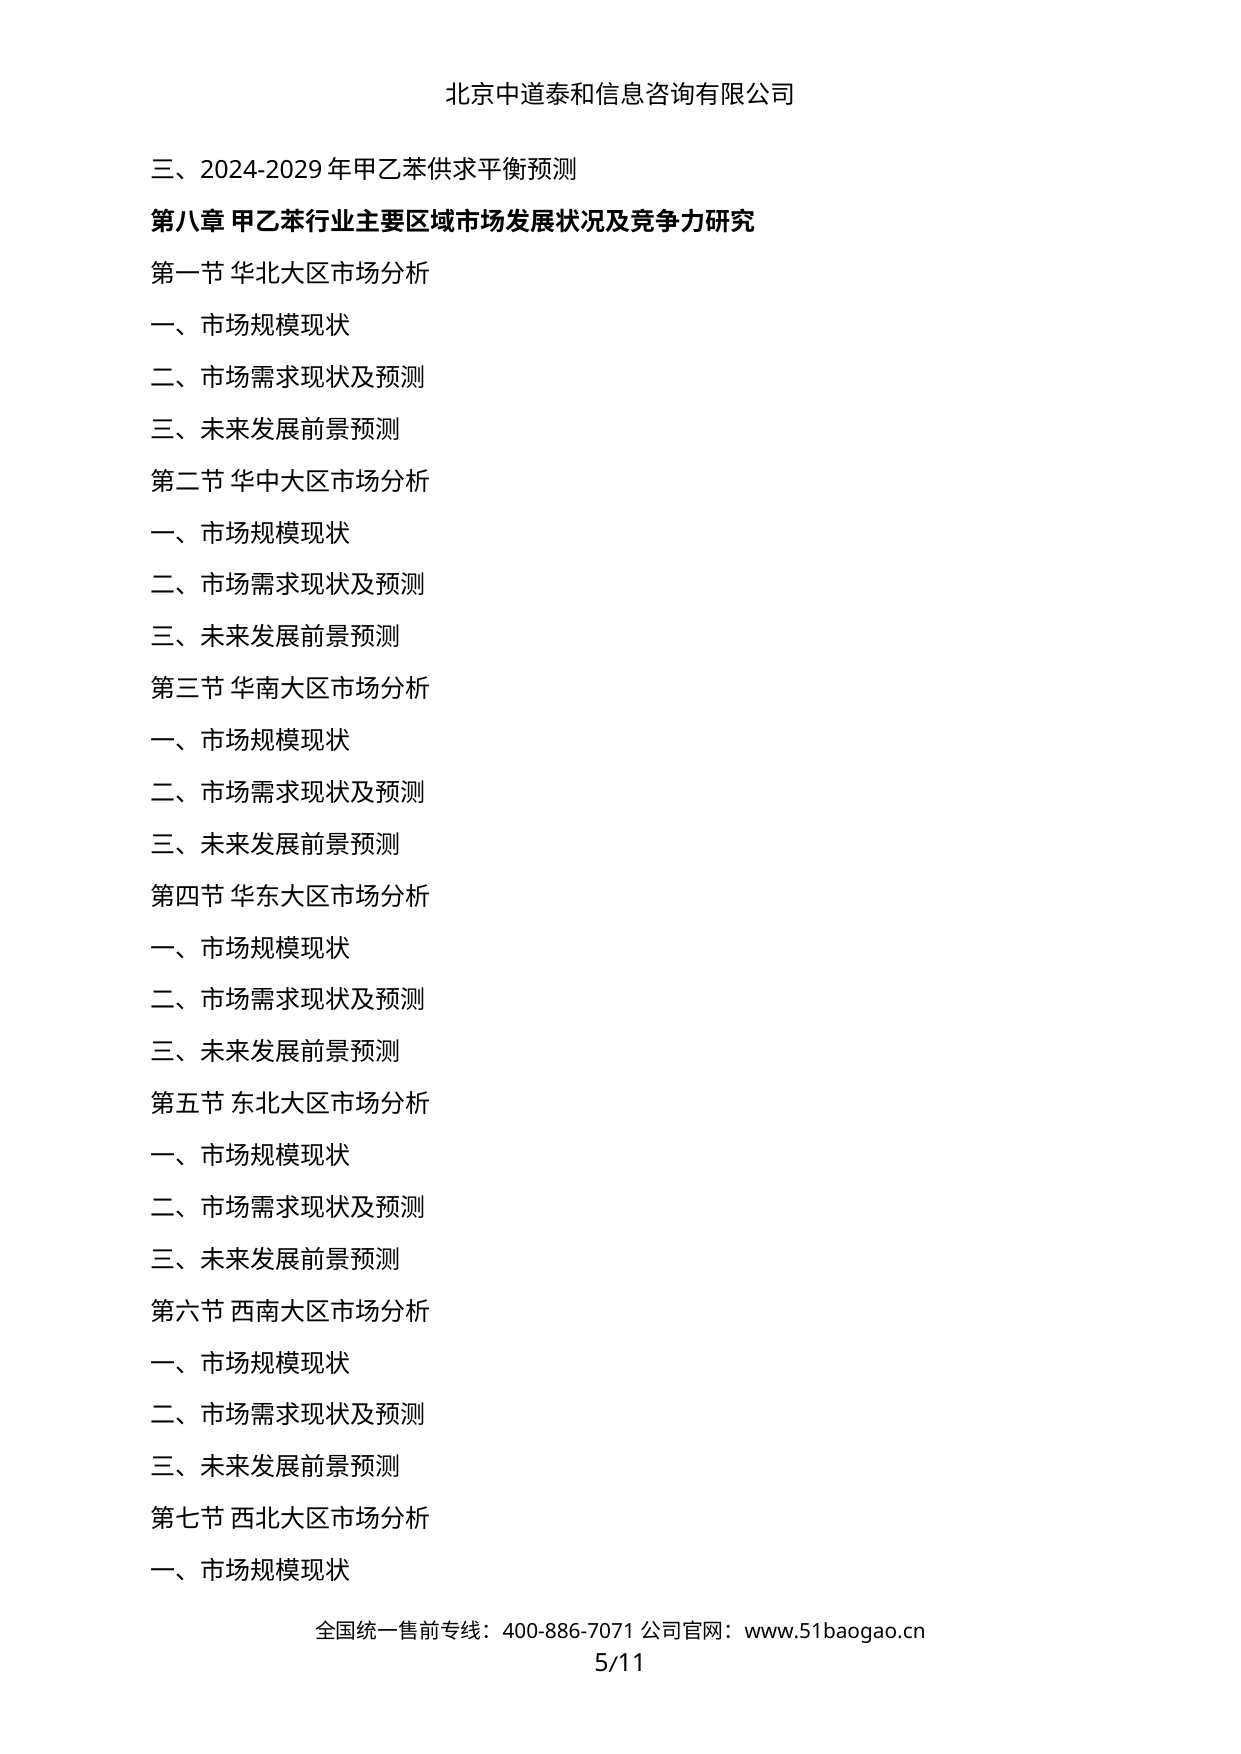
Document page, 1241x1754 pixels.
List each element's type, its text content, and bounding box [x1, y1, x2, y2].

text 二、市场需求现状及预测 [150, 565, 1090, 601]
text 三、未来发展前景预测 [150, 1032, 1090, 1068]
text 第四节 华东大区市场分析 [150, 876, 1090, 912]
text 三、未来发展前景预测 [150, 1447, 1090, 1483]
text 三、未来发展前景预测 [150, 824, 1090, 861]
text 一、市场规模现状 [150, 928, 1090, 964]
text 三、未来发展前景预测 [150, 409, 1090, 446]
text 三、未来发展前景预测 [150, 617, 1090, 653]
text 第二节 华中大区市场分析 [150, 461, 1090, 497]
text 第五节 东北大区市场分析 [150, 1084, 1090, 1120]
text 三、未来发展前景预测 [150, 1239, 1090, 1276]
text 一、市场规模现状 [150, 1551, 1090, 1587]
text 一、市场规模现状 [150, 513, 1090, 549]
text 二、市场需求现状及预测 [150, 357, 1090, 394]
text 一、市场规模现状 [150, 721, 1090, 757]
text 二、市场需求现状及预测 [150, 1187, 1090, 1224]
text 三、2024-2029年甲乙苯供求平衡预测 [150, 150, 1090, 186]
text 一、市场规模现状 [150, 1343, 1090, 1379]
text 二、市场需求现状及预测 [150, 980, 1090, 1016]
text 第三节 华南大区市场分析 [150, 669, 1090, 705]
text 第一节 华北大区市场分析 [150, 254, 1090, 290]
text 第七节 西北大区市场分析 [150, 1499, 1090, 1535]
text 一、市场规模现状 [150, 306, 1090, 342]
text 二、市场需求现状及预测 [150, 1395, 1090, 1431]
text 一、市场规模现状 [150, 1136, 1090, 1172]
text 二、市场需求现状及预测 [150, 772, 1090, 809]
text 第六节 西南大区市场分析 [150, 1291, 1090, 1327]
text 第八章 甲乙苯行业主要区域市场发展状况及竞争力研究 [150, 202, 1090, 238]
